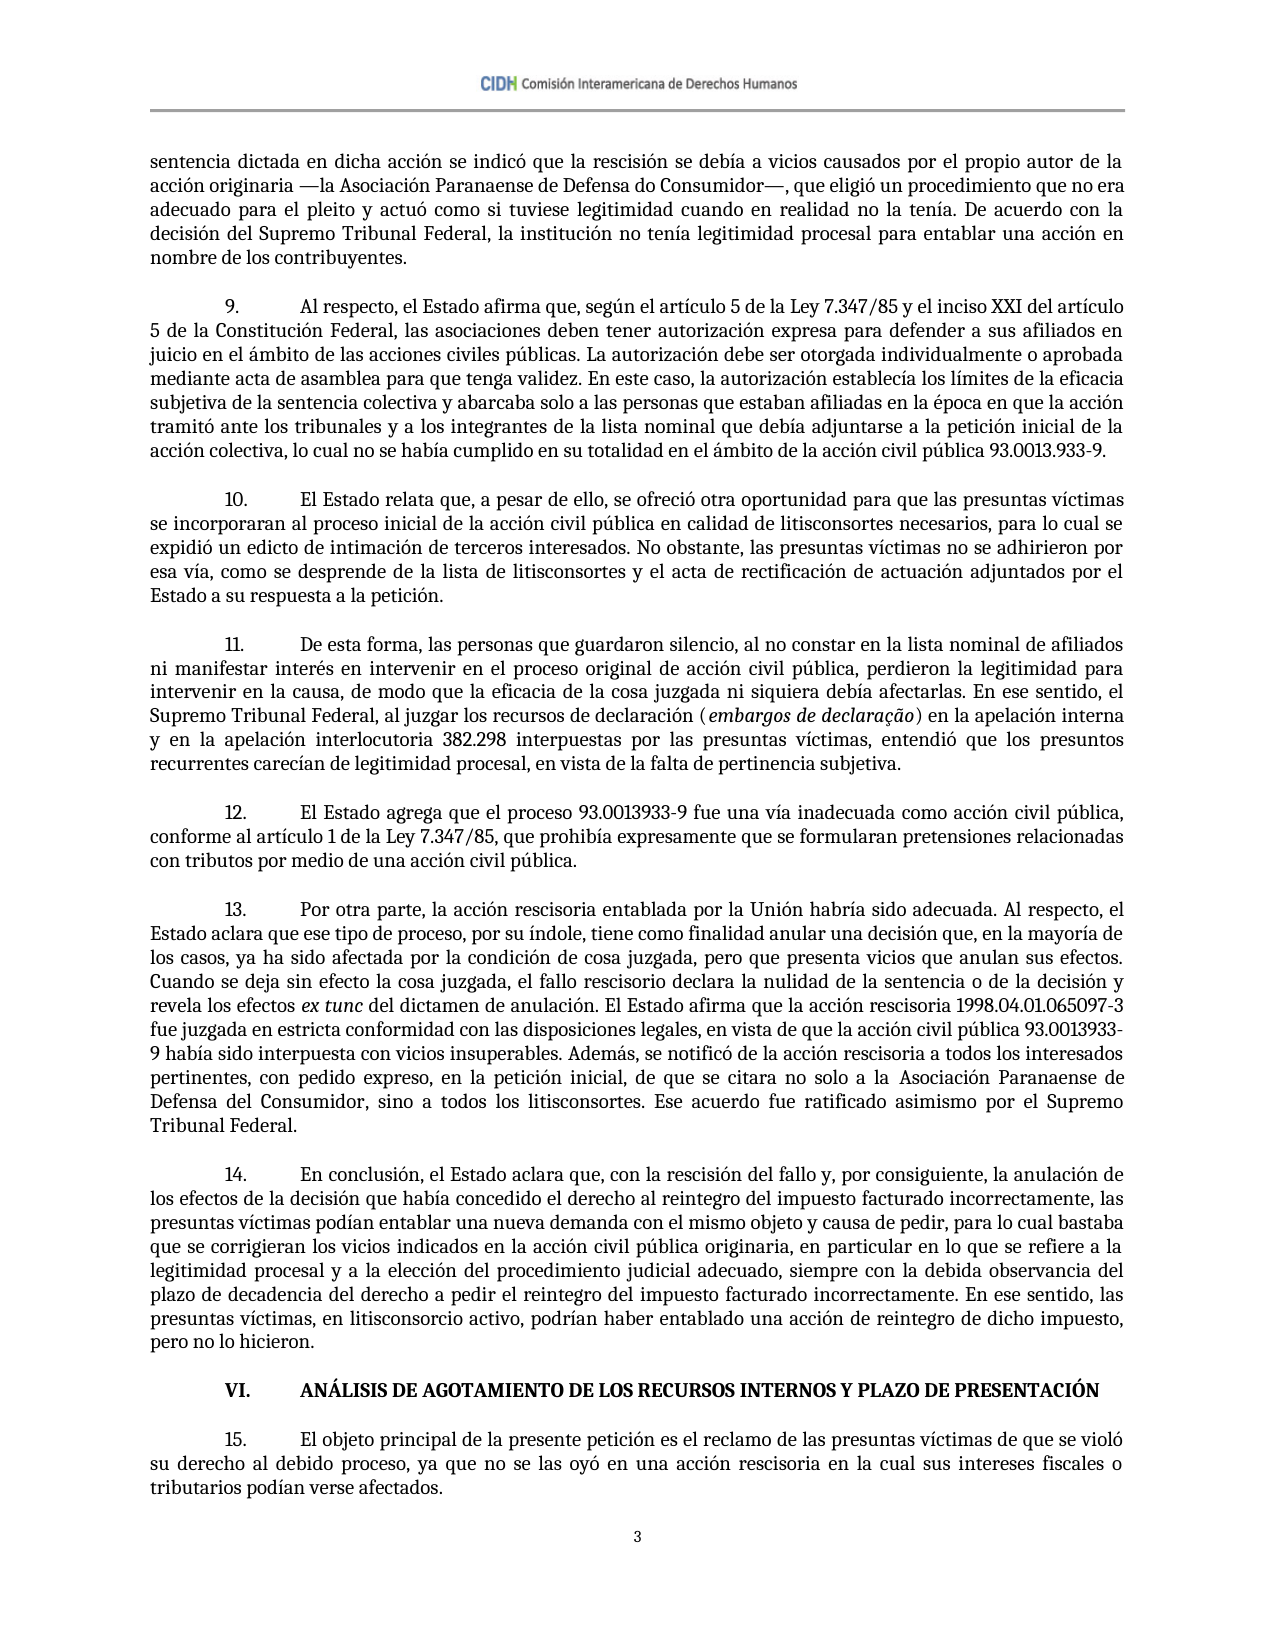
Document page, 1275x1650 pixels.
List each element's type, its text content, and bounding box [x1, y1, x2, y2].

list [150, 150, 1125, 270]
list De esta forma, las personas que guardaron silencio, al no constar en la lista nominal de afiliados ni manifestar interés en intervenir en el proceso original de acción civil pública, perdieron la legitimidad para intervenir en la causa, de modo que la eficacia de la cosa juzgada ni siquiera debía afectarlas. En ese sentido, el Supremo Tribunal Federal, al juzgar los recursos de declaración (embargos de declaração) en la apelación interna y en la apelación interlocutoria 382.298 interpuestas por las presuntas víctimas, entendió que los presuntos recurrentes carecían de legitimidad procesal, en vista de la falta de pertinencia subjetiva. [150, 632, 1125, 776]
list En conclusión, el Estado aclara que, con la rescisión del fallo y, por consiguiente, la anulación de los efectos de la decisión que había concedido el derecho al reintegro del impuesto facturado incorrectamente, las presuntas víctimas podían entablar una nueva demanda con el mismo objeto y causa de pedir, para lo cual bastaba que se corrigieran los vicios indicados en la acción civil pública originaria, en particular en lo que se refiere a la legitimidad procesal y a la elección del procedimiento judicial adecuado, siempre con la debida observancia del plazo de decadencia del derecho a pedir el reintegro del impuesto facturado incorrectamente. En ese sentido, las presuntas víctimas, en litisconsorcio activo, podrían haber entablado una acción de reintegro de dicho impuesto, pero no lo hicieron. [150, 1162, 1125, 1354]
list El Estado relata que, a pesar de ello, se ofreció otra oportunidad para que las presuntas víctimas se incorporaran al proceso inicial de la acción civil pública en calidad de litisconsortes necesarios, para lo cual se expidió un edicto de intimación de terceros interesados. No obstante, las presuntas víctimas no se adhirieron por esa vía, como se desprende de la lista de litisconsortes y el acta de rectificación de actuación adjuntados por el Estado a su respuesta a la petición. [150, 487, 1125, 607]
list VI. ANÁLISIS DE AGOTAMIENTO DE LOS RECURSOS INTERNOS Y PLAZO DE PRESENTACIÓN [225, 1379, 1125, 1403]
list El Estado agrega que el proceso 93.0013933-9 fue una vía inadecuada como acción civil pública, conforme al artículo 1 de la Ley 7.347/85, que prohibía expresamente que se formularan pretensiones relacionadas con tributos por medio de una acción civil pública. [150, 801, 1125, 873]
picture [475, 75, 800, 93]
list Por otra parte, la acción rescisoria entablada por la Unión habría sido adecuada. Al respecto, el Estado aclara que ese tipo de proceso, por su índole, tiene como finalidad anular una decisión que, en la mayoría de los casos, ya ha sido afectada por la condición de cosa juzgada, pero que presenta vicios que anulan sus efectos. Cuando se deja sin efecto la cosa juzgada, el fallo rescisorio declara la nulidad de la sentencia o de la decisión y revela los efectos ex tunc del dictamen de anulación. El Estado afirma que la acción rescisoria 1998.04.01.065097-3 fue juzgada en estricta conformidad con las disposiciones legales, en vista de que la acción civil pública 93.0013933-9 había sido interpuesta con vicios insuperables. Además, se notificó de la acción rescisoria a todos los interesados pertinentes, con pedido expreso, en la petición inicial, de que se citara no solo a la Asociación Paranaense de Defensa del Consumidor, sino a todos los litisconsortes. Ese acuerdo fue ratificado asimismo por el Supremo Tribunal Federal. [150, 898, 1125, 1137]
list El objeto principal de la presente petición es el reclamo de las presuntas víctimas de que se violó su derecho al debido proceso, ya que no se las oyó en una acción rescisoria en la cual sus intereses fiscales o tributarios podían verse afectados. [150, 1428, 1125, 1500]
list Al respecto, el Estado afirma que, según el artículo 5 de la Ley 7.347/85 y el inciso XXI del artículo 5 de la Constitución Federal, las asociaciones deben tener autorización expresa para defender a sus afiliados en juicio en el ámbito de las acciones civiles públicas. La autorización debe ser otorgada individualmente o aprobada mediante acta de asamblea para que tenga validez. En este caso, la autorización establecía los límites de la eficacia subjetiva de la sentencia colectiva y abarcaba solo a las personas que estaban afiliadas en la época en que la acción tramitó ante los tribunales y a los integrantes de la lista nominal que debía adjuntarse a la petición inicial de la acción colectiva, lo cual no se había cumplido en su totalidad en el ámbito de la acción civil pública 93.0013.933-9. [150, 295, 1125, 462]
